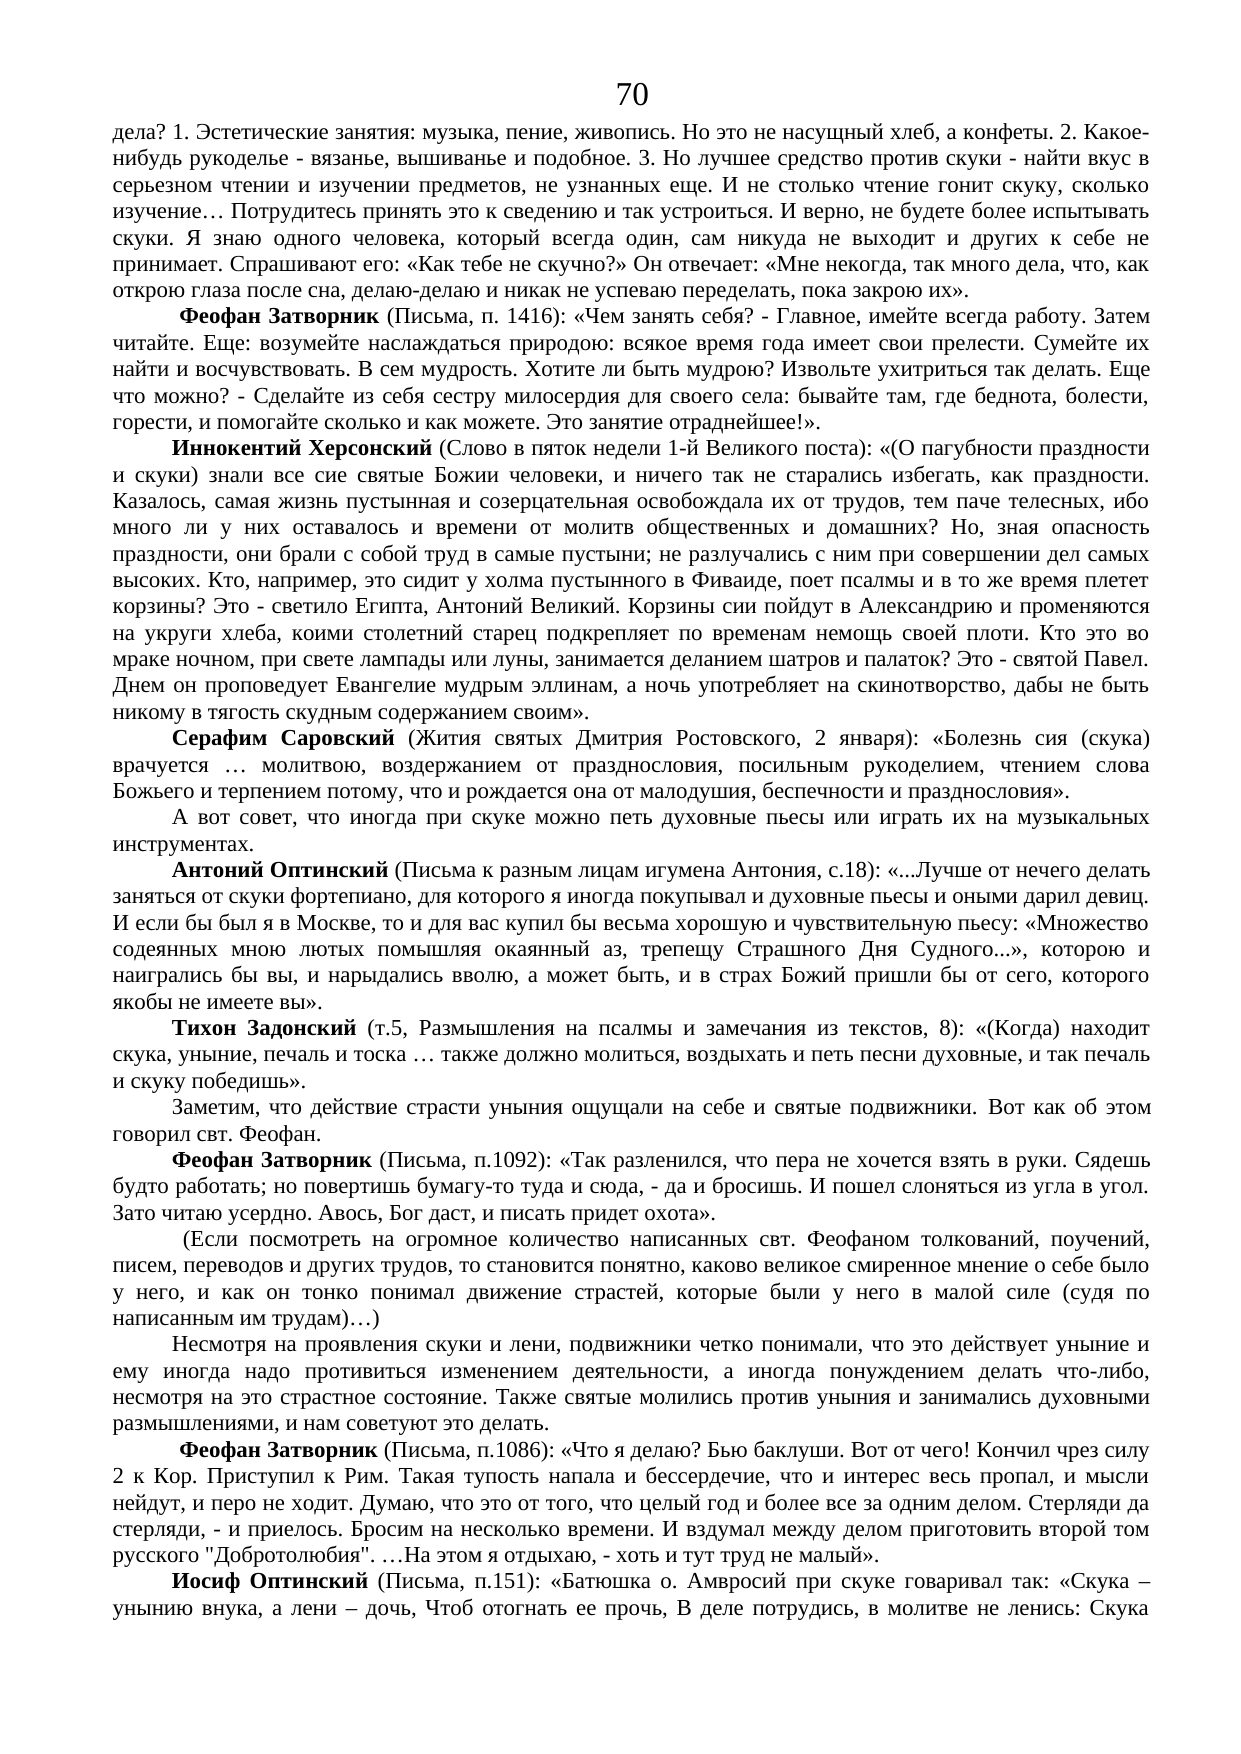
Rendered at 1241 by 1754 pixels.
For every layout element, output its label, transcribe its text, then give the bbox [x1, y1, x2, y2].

text Тихон Задонский (т.5, Размышления на псалмы и замечания из текстов, 8): «(Когда) находит скука, уныние, печаль и тоска … также должно молиться, воздыхать и петь песни духовные, и так печаль и скуку победишь». [112, 1014, 1152, 1093]
text Несмотря на проявления скуки и лени, подвижники четко понимали, что это действует уныние и ему иногда надо противиться изменением деятельности, а иногда понуждением делать что-либо, несмотря на это страстное состояние. Также святые молились против уныния и занимались духовными размышлениями, и нам советуют это делать. [112, 1330, 1152, 1436]
text (Если посмотреть на огромное количество написанных свт. Феофаном толкований, поучений, писем, переводов и других трудов, то становится понятно, каково великое смиренное мнение о себе было у него, и как он тонко понимал движение страстей, которые были у него в малой силе (судя по написанным им трудам)…) [112, 1225, 1152, 1330]
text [112, 1568, 1152, 1620]
text Феофан Затворник (Письма, п. 1416): «Чем занять себя? - Главное, имейте всегда работу. Затем читайте. Еще: возумейте наслаждаться природою: всякое время года имеет свои прелести. Сумейте их найти и восчувствовать. В сем мудрость. Хотите ли быть мудрою? Извольте ухитриться так делать. Еще что можно? - Сделайте из себя сестру милосердия для своего села: бывайте там, где беднота, болести, горести, и помогайте сколько и как можете. Это занятие отраднейшее!». [112, 303, 1152, 434]
text А вот совет, что иногда при скуке можно петь духовные пьесы или играть их на музыкальных инструментах. [112, 803, 1152, 856]
text Иннокентий Херсонский (Слово в пяток недели 1-й Великого поста): «(О пагубности праздности и скуки) знали все сие святые Божии человеки, и ничего так не старались избегать, как праздности. Казалось, самая жизнь пустынная и созерцательная освобождала их от трудов, тем паче телесных, ибо много ли у них оставалось и времени от молитв общественных и домашних? Но, зная опасность праздности, они брали с собой труд в самые пустыни; не разлучались с ним при совершении дел самых высоких. Кто, например, это сидит у холма пустынного в Фиваиде, поет псалмы и в то же время плетет корзины? Это - светило Египта, Антоний Великий. Корзины сии пойдут в Александрию и променяются на укруги хлеба, коими столетний старец подкрепляет по временам немощь своей плоти. Кто это во мраке ночном, при свете лампады или луны, занимается деланием шатров и палаток? Это - святой Павел. Днем он проповедует Евангелие мудрым эллинам, а ночь употребляет на скинотворство, дабы не быть никому в тягость скудным содержанием своим». [112, 434, 1152, 724]
text Феофан Затворник (Письма, п.1092): «Так разленился, что пера не хочется взять в руки. Сядешь будто работать; но повертишь бумагу-то туда и сюда, - да и бросишь. И пошел слоняться из угла в угол. Зато читаю усердно. Авось, Бог даст, и писать придет охота». [112, 1146, 1152, 1225]
text Феофан Затворник (Письма, п.1086): «Что я делаю? Бью баклуши. Вот от чего! Кончил чрез силу 2 к Кор. Приступил к Рим. Такая тупость напала и бессердечие, что и интерес весь пропал, и мысли нейдут, и перо не ходит. Думаю, что это от того, что целый год и более все за одним делом. Стерляди да стерляди, - и приелось. Бросим на несколько времени. И вздумал между делом приготовить второй том русского "Добротолюбия". …На этом я отдыхаю, - хоть и тут труд не малый». [112, 1436, 1152, 1568]
text Антоний Оптинский (Письма к разным лицам игумена Антония, с.18): «...Лучше от нечего делать заняться от скуки фортепиано, для которого я иногда покупывал и духовные пьесы и оными дарил девиц. И если бы был я в Москве, то и для вас купил бы весьма хорошую и чувствительную пьесу: «Множество содеянных мною лютых помышляя окаянный аз, трепещу Страшного Дня Судного...», которою и наигрались бы вы, и нарыдались вволю, а может быть, и в страх Божий пришли бы от сего, которого якобы не имеете вы». [112, 856, 1152, 1014]
text Заметим, что действие страсти уныния ощущали на себе и святые подвижники. Вот как об этом говорил свт. Феофан. [112, 1093, 1152, 1146]
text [112, 118, 1152, 303]
text Серафим Саровский (Жития святых Дмитрия Ростовского, 2 января): «Болезнь сия (скука) врачуется … молитвою, воздержанием от празднословия, посильным рукоделием, чтением слова Божьего и терпением потому, что и рождается она от малодушия, беспечности и празднословия». [112, 724, 1152, 803]
